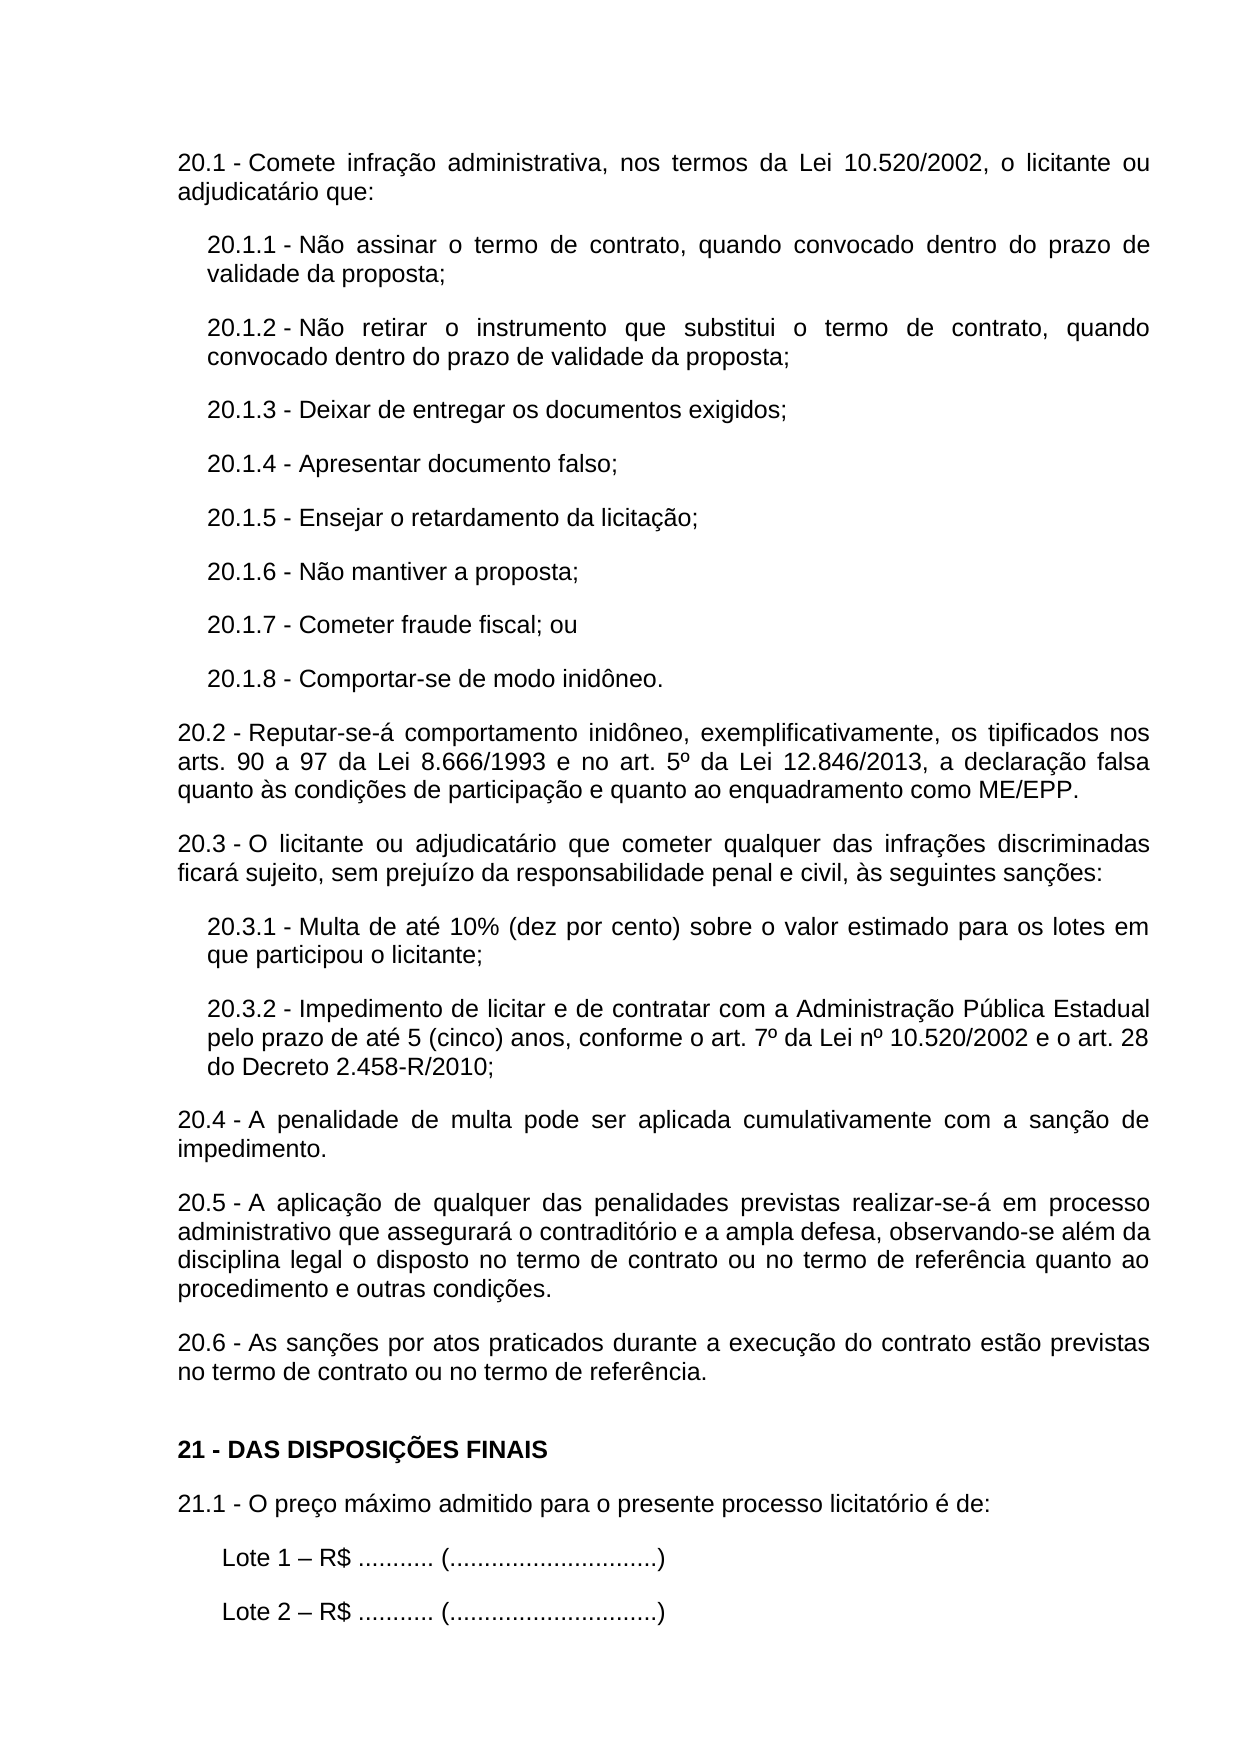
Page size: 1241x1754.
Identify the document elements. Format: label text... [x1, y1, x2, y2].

text Cometer fraude fiscal; ou [207, 610, 1152, 639]
text Não mantiver a proposta; [207, 556, 1152, 585]
text O licitante ou adjudicatário que cometer qualquer das infrações discriminadas ficará sujeito, sem prejuízo da responsabilidade penal e civil, às seguintes sanções: [177, 829, 1152, 886]
subtitle DAS DISPOSIÇÕES FINAIS [177, 1435, 1152, 1464]
text A aplicação de qualquer das penalidades previstas realizar-se-á em processo administrativo que assegurará o contraditório e a ampla defesa, observando-se além da disciplina legal o disposto no termo de contrato ou no termo de referência quanto ao procedimento e outras condições. [177, 1188, 1152, 1303]
text Ensejar o retardamento da licitação; [207, 503, 1152, 531]
text Deixar de entregar os documentos exigidos; [207, 395, 1152, 424]
text As sanções por atos praticados durante a execução do contrato estão previstas no termo de contrato ou no termo de referência. [177, 1328, 1152, 1385]
text Lote 1 – R$ ........... (..............................) [222, 1543, 1152, 1571]
text O preço máximo admitido para o presente processo licitatório é de: [177, 1489, 1152, 1518]
text A penalidade de multa pode ser aplicada cumulativamente com a sanção de impedimento. [177, 1105, 1152, 1163]
text Comportar-se de modo inidôneo. [207, 664, 1152, 693]
text Lote 2 – R$ ........... (..............................) [222, 1596, 1152, 1625]
text Multa de até 10% (dez por cento) sobre o valor estimado para os lotes em que participou o licitante; [207, 911, 1152, 969]
text Impedimento de licitar e de contratar com a Administração Pública Estadual pelo prazo de até 5 (cinco) anos, conforme o art. 7º da Lei nº 10.520/2002 e o art. 28 do Decreto 2.458-R/2010; [207, 994, 1152, 1080]
text Comete infração administrativa, nos termos da Lei 10.520/2002, o licitante ou adjudicatário que: [177, 148, 1152, 205]
text Não assinar o termo de contrato, quando convocado dentro do prazo de validade da proposta; [207, 230, 1152, 288]
text Reputar-se-á comportamento inidôneo, exemplificativamente, os tipificados nos arts. 90 a 97 da Lei 8.666/1993 e no art. 5º da Lei 12.846/2013, a declaração falsa quanto às condições de participação e quanto ao enquadramento como ME/EPP. [177, 718, 1152, 804]
text Apresentar documento falso; [207, 449, 1152, 478]
text Não retirar o instrumento que substitui o termo de contrato, quando convocado dentro do prazo de validade da proposta; [207, 313, 1152, 370]
